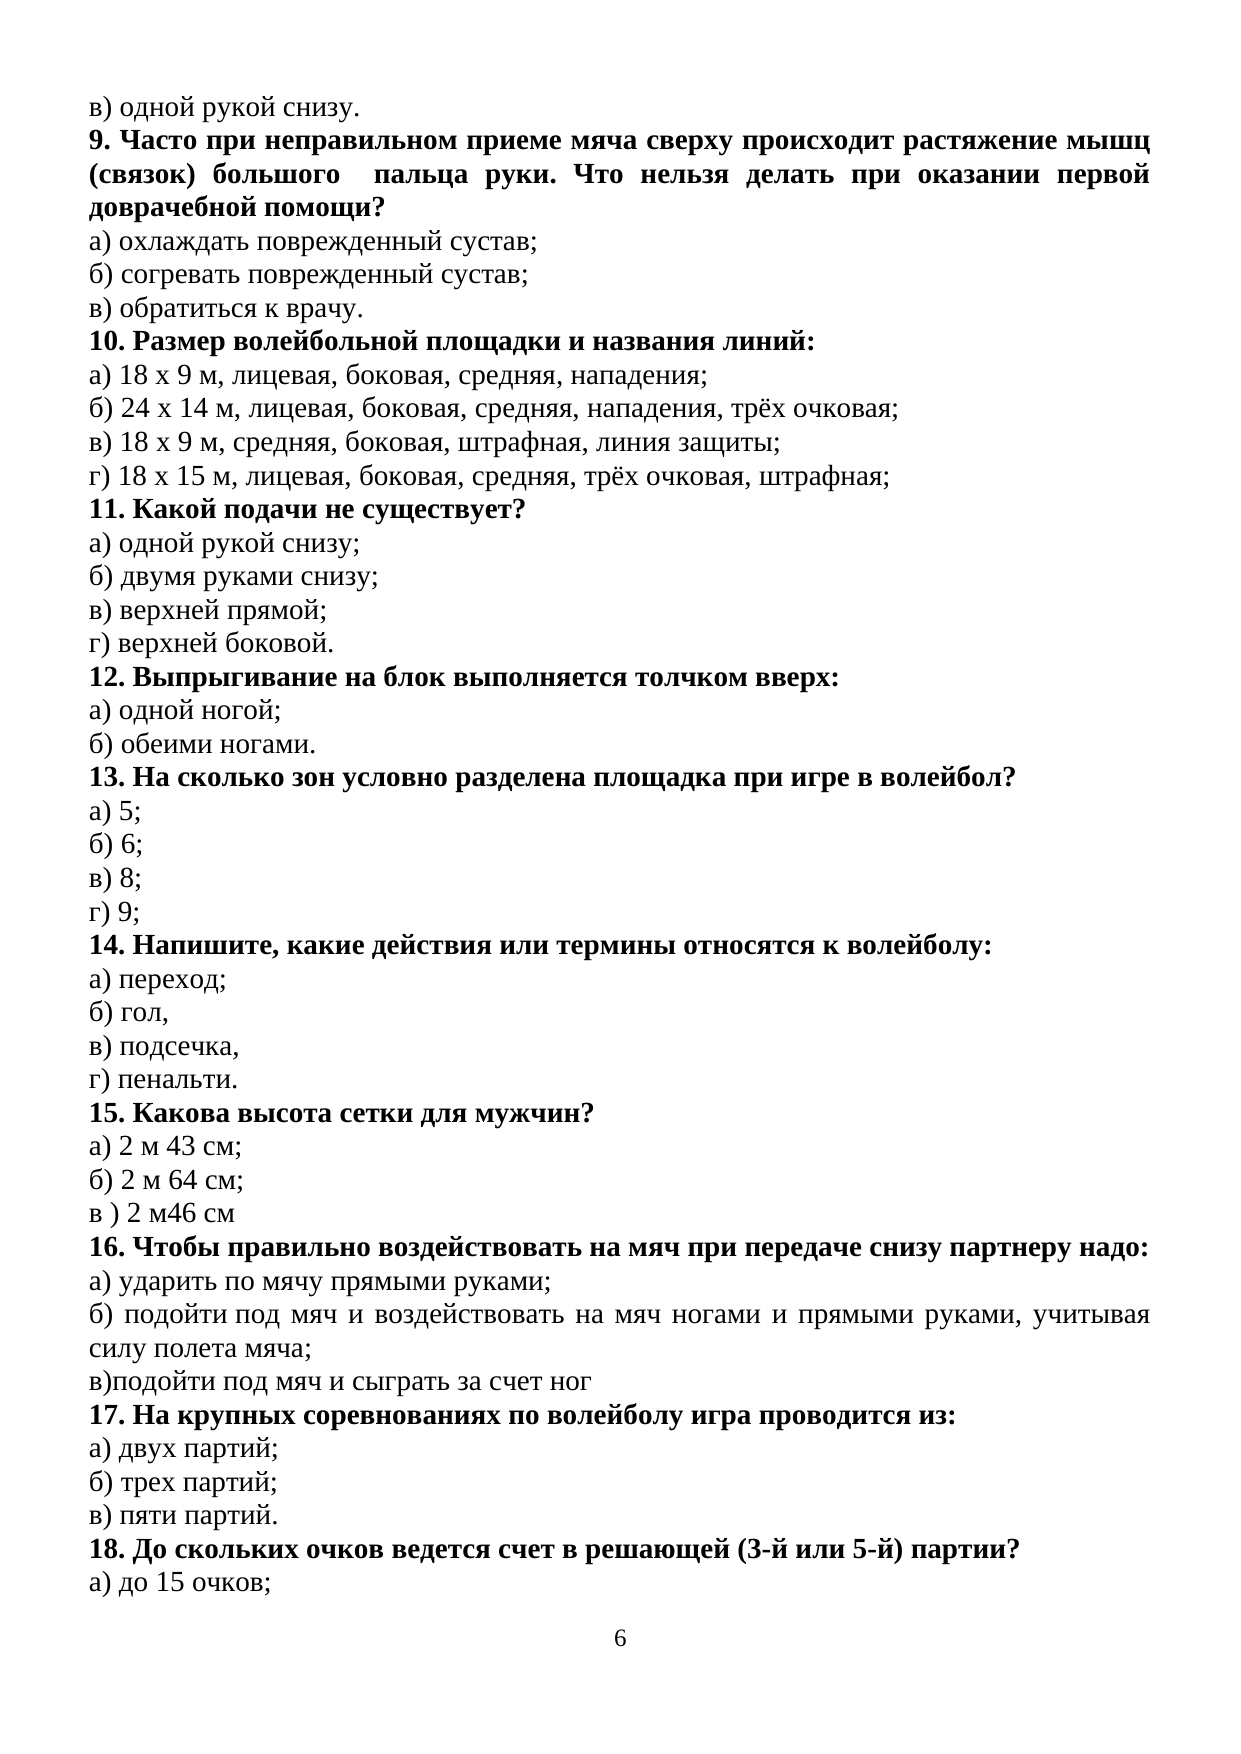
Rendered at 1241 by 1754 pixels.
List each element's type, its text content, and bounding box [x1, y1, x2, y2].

text в) подсечка, [89, 1028, 1152, 1061]
text а) двух партий; [89, 1430, 1152, 1464]
text 12. Выпрыгивание на блок выполняется толчком вверх: [89, 659, 1152, 692]
text б) 24 х 14 м, лицевая, боковая, средняя, нападения, трёх очковая; [89, 391, 1152, 424]
text а) 5; [89, 793, 1152, 827]
text б) 6; [89, 827, 1152, 860]
text в)подойти под мяч и сыграть за счет ног [89, 1363, 1152, 1397]
text а) одной ногой; [89, 692, 1152, 726]
text г) 9; [89, 894, 1152, 927]
text б) 2 м 64 см; [89, 1162, 1152, 1196]
text б) обеими ногами. [89, 726, 1152, 759]
text 10. Размер волейбольной площадки и названия линий: [89, 323, 1152, 357]
text а) ударить по мячу прямыми руками; [89, 1263, 1152, 1296]
text в) обратиться к врачу. [89, 290, 1152, 323]
text б) трех партий; [89, 1464, 1152, 1497]
text б) согревать поврежденный сустав; [89, 256, 1152, 290]
text а) 18 х 9 м, лицевая, боковая, средняя, нападения; [89, 357, 1152, 391]
text в) верхней прямой; [89, 592, 1152, 625]
text 9. Часто при неправильном приеме мяча сверху происходит растяжение мышц (связок) большого пальца руки. Что нельзя делать при оказании первой доврачебной помощи? [89, 122, 1152, 223]
text б) подойти под мяч и воздействовать на мяч ногами и прямыми руками, учитывая силу полета мяча; [89, 1296, 1152, 1363]
text а) до 15 очков; [89, 1564, 1152, 1598]
text 13. На сколько зон условно разделена площадка при игре в волейбол? [89, 759, 1152, 793]
text а) одной рукой снизу; [89, 525, 1152, 558]
text г) пенальти. [89, 1061, 1152, 1095]
text в) 8; [89, 860, 1152, 894]
text в ) 2 м46 см [89, 1196, 1152, 1229]
text а) переход; [89, 961, 1152, 994]
text 15. Какова высота сетки для мужчин? [89, 1095, 1152, 1128]
text г) 18 х 15 м, лицевая, боковая, средняя, трёх очковая, штрафная; [89, 458, 1152, 491]
text 18. До скольких очков ведется счет в решающей (3-й или 5-й) партии? [89, 1531, 1152, 1564]
text а) охлаждать поврежденный сустав; [89, 223, 1152, 256]
text 14. Напишите, какие действия или термины относятся к волейболу: [89, 927, 1152, 961]
text в) одной рукой снизу. [89, 89, 1152, 122]
text в) 18 х 9 м, средняя, боковая, штрафная, линия защиты; [89, 424, 1152, 458]
text 16. Чтобы правильно воздействовать на мяч при передаче снизу партнеру надо: [89, 1229, 1152, 1263]
text б) двумя руками снизу; [89, 558, 1152, 592]
text 17. На крупных соревнованиях по волейболу игра проводится из: [89, 1397, 1152, 1430]
text г) верхней боковой. [89, 625, 1152, 659]
text а) 2 м 43 см; [89, 1128, 1152, 1162]
text б) гол, [89, 994, 1152, 1028]
text в) пяти партий. [89, 1497, 1152, 1531]
text 11. Какой подачи не существует? [89, 491, 1152, 525]
